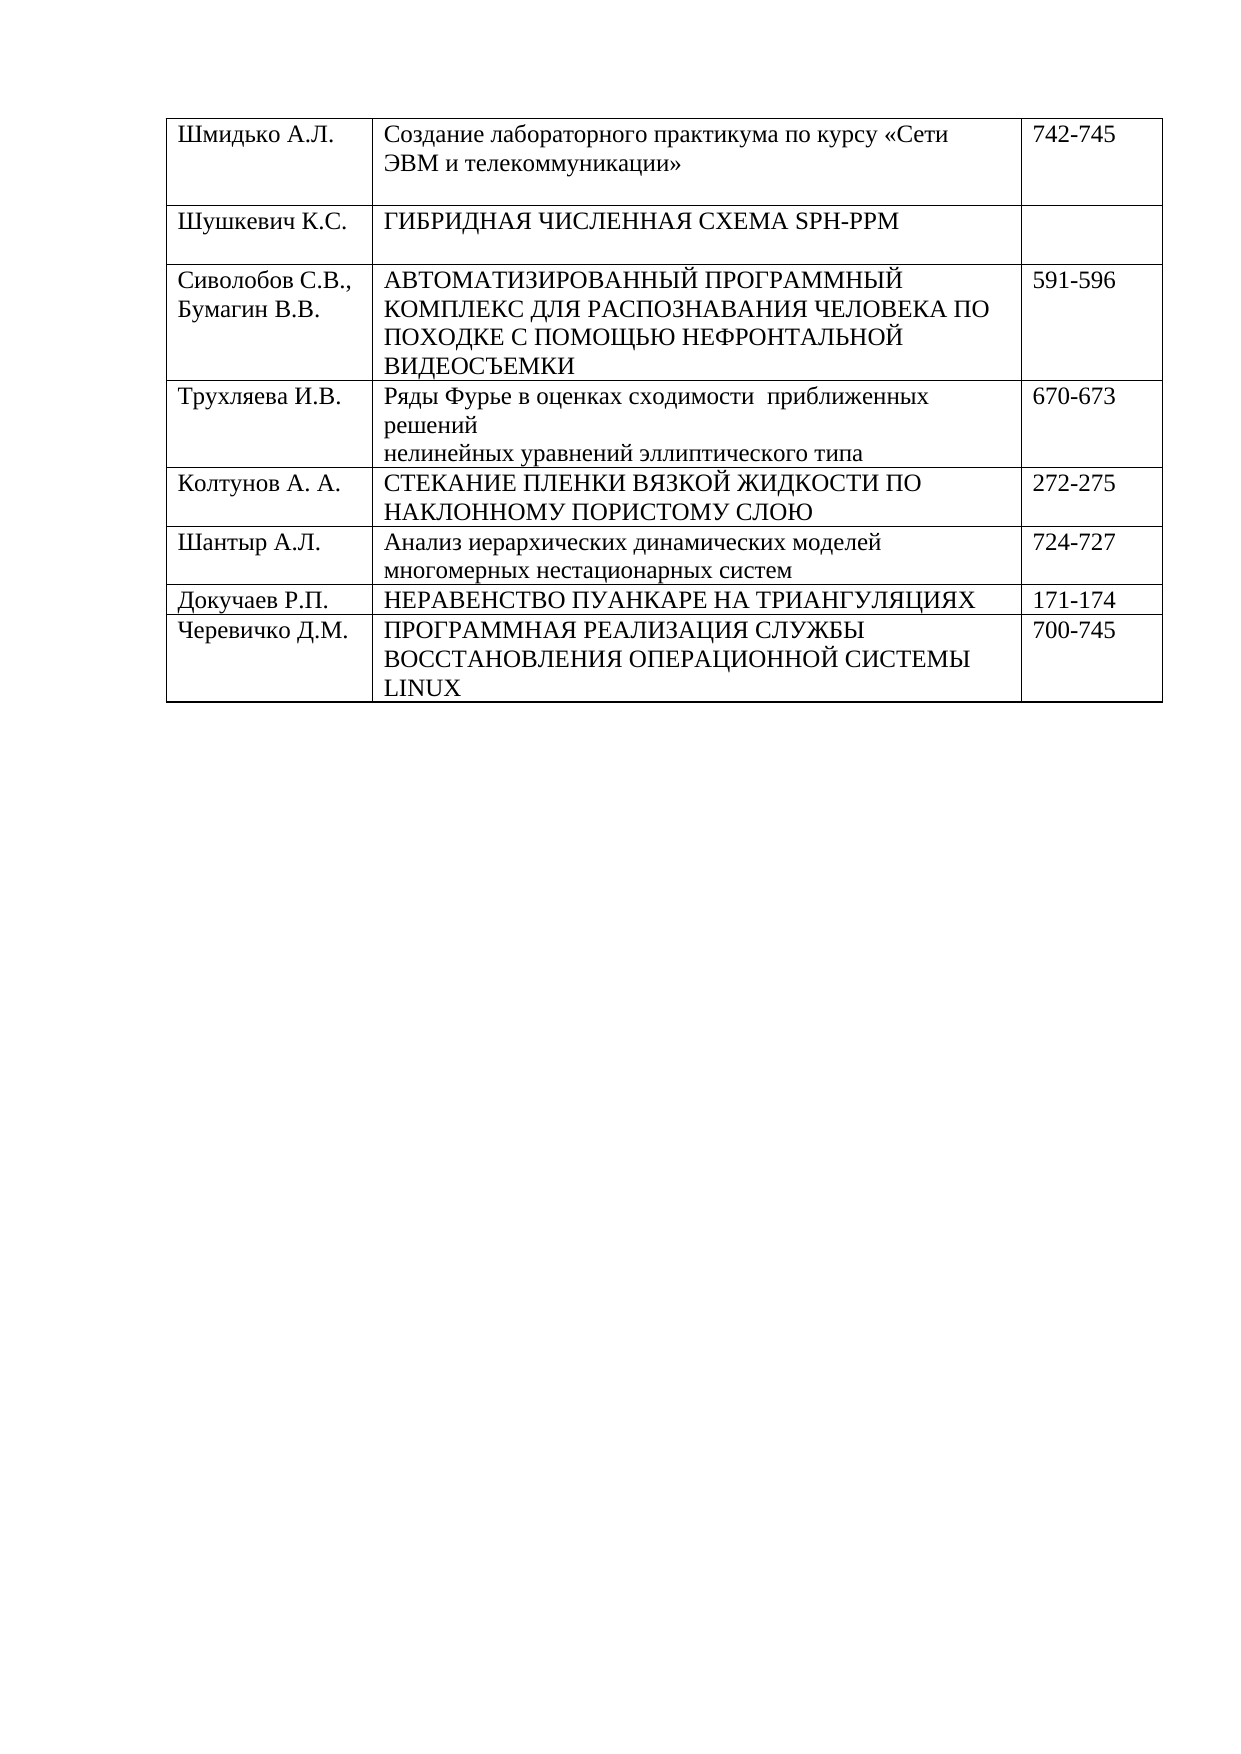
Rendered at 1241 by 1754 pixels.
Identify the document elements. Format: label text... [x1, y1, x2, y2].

table_cell Колтунов А. А. [167, 468, 372, 526]
table_cell Черевичко Д.М. [167, 615, 372, 701]
table_cell 742-745 [1022, 119, 1162, 205]
table_cell 272-275 [1022, 468, 1162, 526]
table_cell Ряды Фурье в оценках сходимости приближенных решений нелинейных уравнений эллиптического типа [373, 381, 1021, 467]
table_cell СТЕКАНИЕ ПЛЕНКИ ВЯЗКОЙ ЖИДКОСТИ ПО НАКЛОННОМУ ПОРИСТОМУ СЛОЮ [373, 468, 1021, 526]
table_cell Создание лабораторного практикума по курсу «Сети ЭВМ и телекоммуникации» [373, 119, 1021, 205]
table_cell Докучаев Р.П. [167, 585, 372, 614]
table_cell Шмидько А.Л. [167, 119, 372, 205]
table_cell Шантыр А.Л. [167, 527, 372, 584]
table_cell АВТОМАТИЗИРОВАННЫЙ ПРОГРАММНЫЙ КОМПЛЕКС ДЛЯ РАСПОЗНАВАНИЯ ЧЕЛОВЕКА ПО ПОХОДКЕ С ПОМОЩЬЮ НЕФРОНТАЛЬНОЙ ВИДЕОСЪЕМКИ [373, 265, 1021, 380]
table_cell ГИБРИДНАЯ ЧИСЛЕННАЯ СХЕМА SPH-PPM [373, 206, 1021, 264]
table_cell 670-673 [1022, 381, 1162, 467]
table_cell 700-745 [1022, 615, 1162, 701]
table_cell [1022, 206, 1162, 264]
table_cell НЕРАВЕНСТВО ПУАНКАРЕ НА ТРИАНГУЛЯЦИЯХ [373, 585, 1021, 614]
table_cell Шушкевич К.С. [167, 206, 372, 264]
table_cell Анализ иерархических динамических моделей многомерных нестационарных систем [373, 527, 1021, 584]
table_cell ПРОГРАММНАЯ РЕАЛИЗАЦИЯ СЛУЖБЫ ВОССТАНОВЛЕНИЯ ОПЕРАЦИОННОЙ СИСТЕМЫ LINUX [373, 615, 1021, 701]
table_cell 724-727 [1022, 527, 1162, 584]
table_cell Сиволобов С.В., Бумагин В.В. [167, 265, 372, 380]
table_cell Трухляева И.В. [167, 381, 372, 467]
table_cell 171-174 [1022, 585, 1162, 614]
table_cell 591-596 [1022, 265, 1162, 380]
